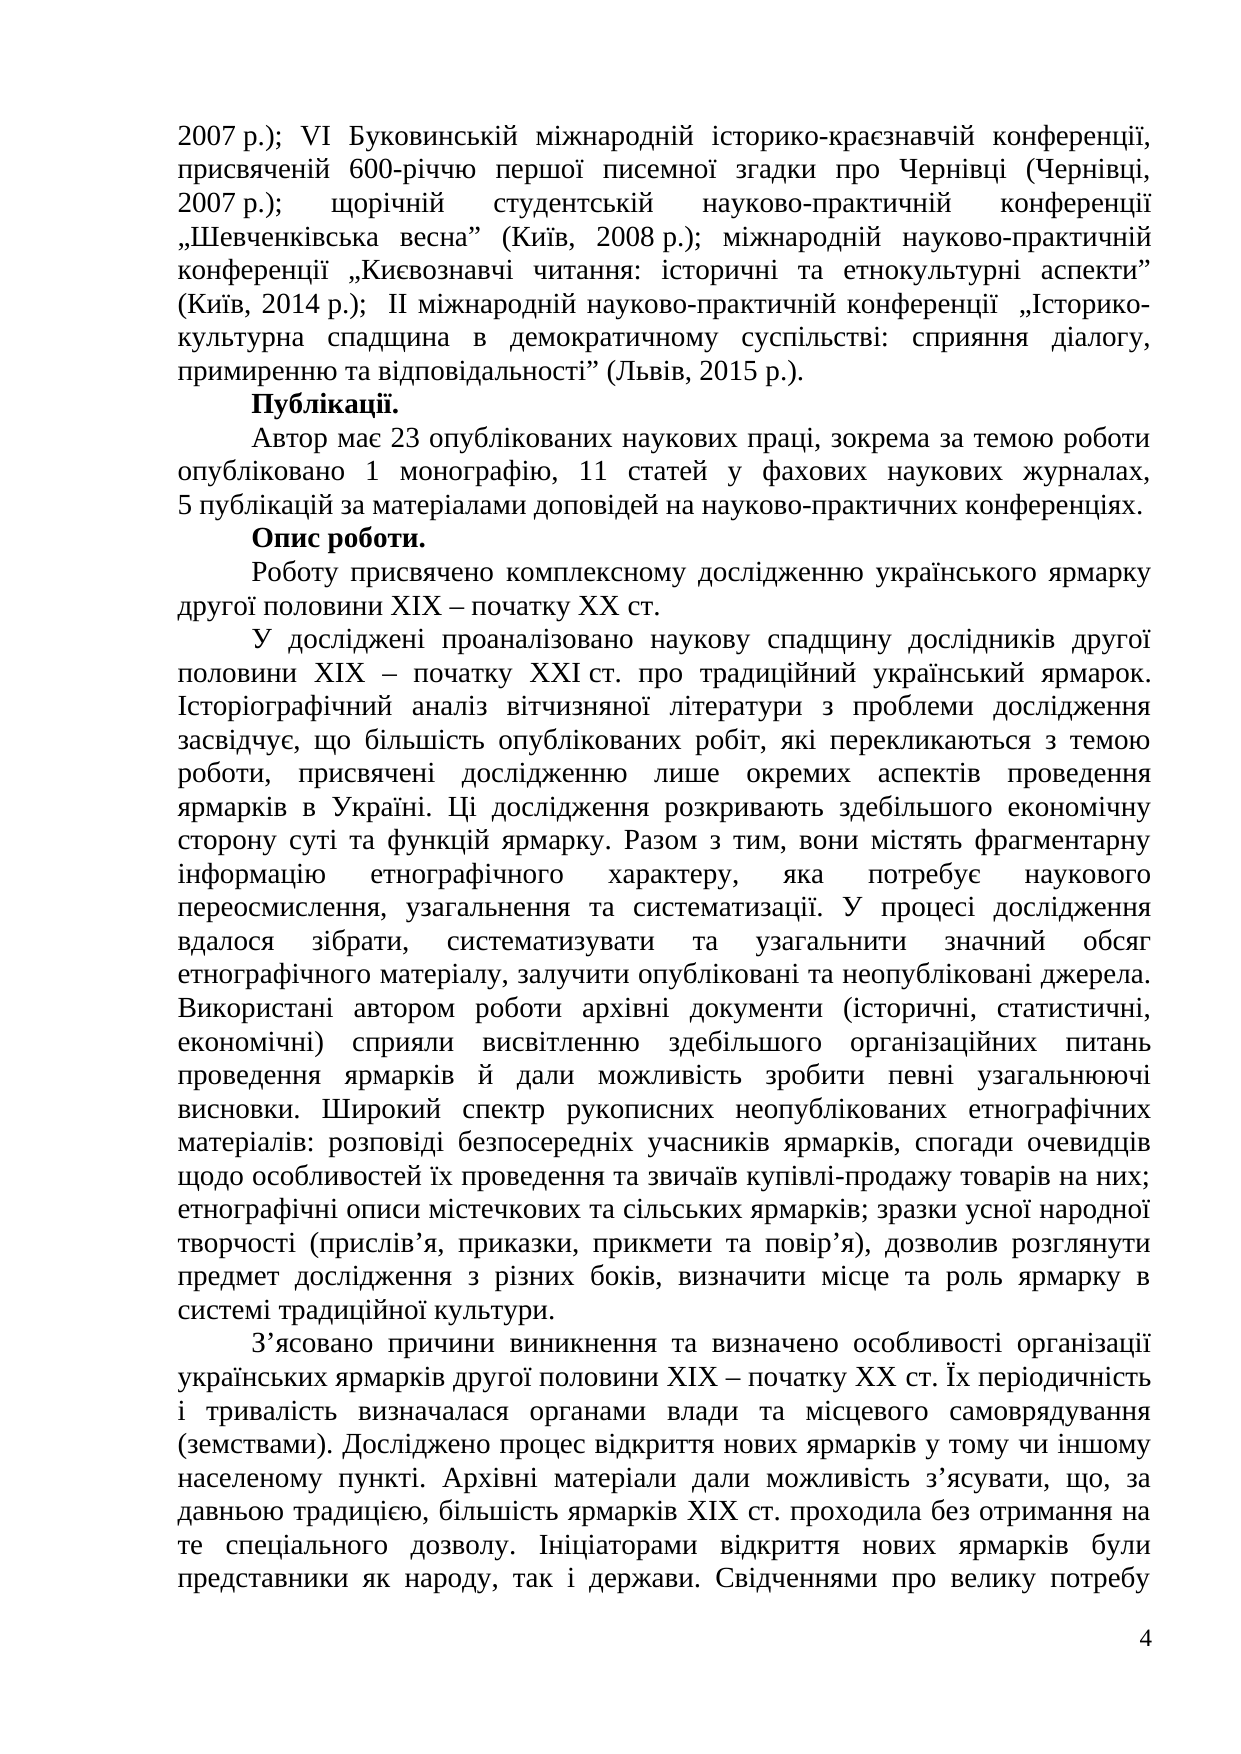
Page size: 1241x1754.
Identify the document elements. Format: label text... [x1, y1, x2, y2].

text У досліджені проаналізовано наукову спадщину дослідників другої половини ХІХ – початку ХХІ ст. про традиційний український ярмарок. Історіографічний аналіз вітчизняної літератури з проблеми дослідження засвідчує, що більшість опублікованих робіт, які перекликаються з темою роботи, присвячені дослідженню лише окремих аспектів проведення ярмарків в Україні. Ці дослідження розкривають здебільшого економічну сторону суті та функцій ярмарку. Разом з тим, вони містять фрагментарну інформацію етнографічного характеру, яка потребує наукового переосмислення, узагальнення та систематизації. У процесі дослідження вдалося зібрати, систематизувати та узагальнити значний обсяг етнографічного матеріалу, залучити опубліковані та неопубліковані джерела. Використані автором роботи архівні документи (історичні, статистичні, економічні) сприяли висвітленню здебільшого організаційних питань проведення ярмарків й дали можливість зробити певні узагальнюючі висновки. Широкий спектр рукописних неопублікованих етнографічних матеріалів: розповіді безпосередніх учасників ярмарків, спогади очевидців щодо особливостей їх проведення та звичаїв купівлі-продажу товарів на них; етнографічні описи містечкових та сільських ярмарків; зразки усної народної творчості (прислів’я, приказки, прикмети та повір’я), дозволив розглянути предмет дослідження з різних боків, визначити місце та роль ярмарку в системі традиційної культури. [177, 621, 1152, 1326]
text Роботу присвячено комплексному дослідженню українського ярмарку другої половини ХІХ – початку ХХ ст. [177, 554, 1152, 621]
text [177, 118, 1152, 386]
text Публікації. [177, 386, 1152, 420]
text Автор має 23 опублікованих наукових праці, зокрема за темою роботи опубліковано 1 монографію, 11 статей у фахових наукових журналах, 5 публікацій за матеріалами доповідей на науково-практичних конференціях. [177, 420, 1152, 521]
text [177, 1326, 1152, 1594]
text Опис роботи. [177, 521, 1152, 554]
